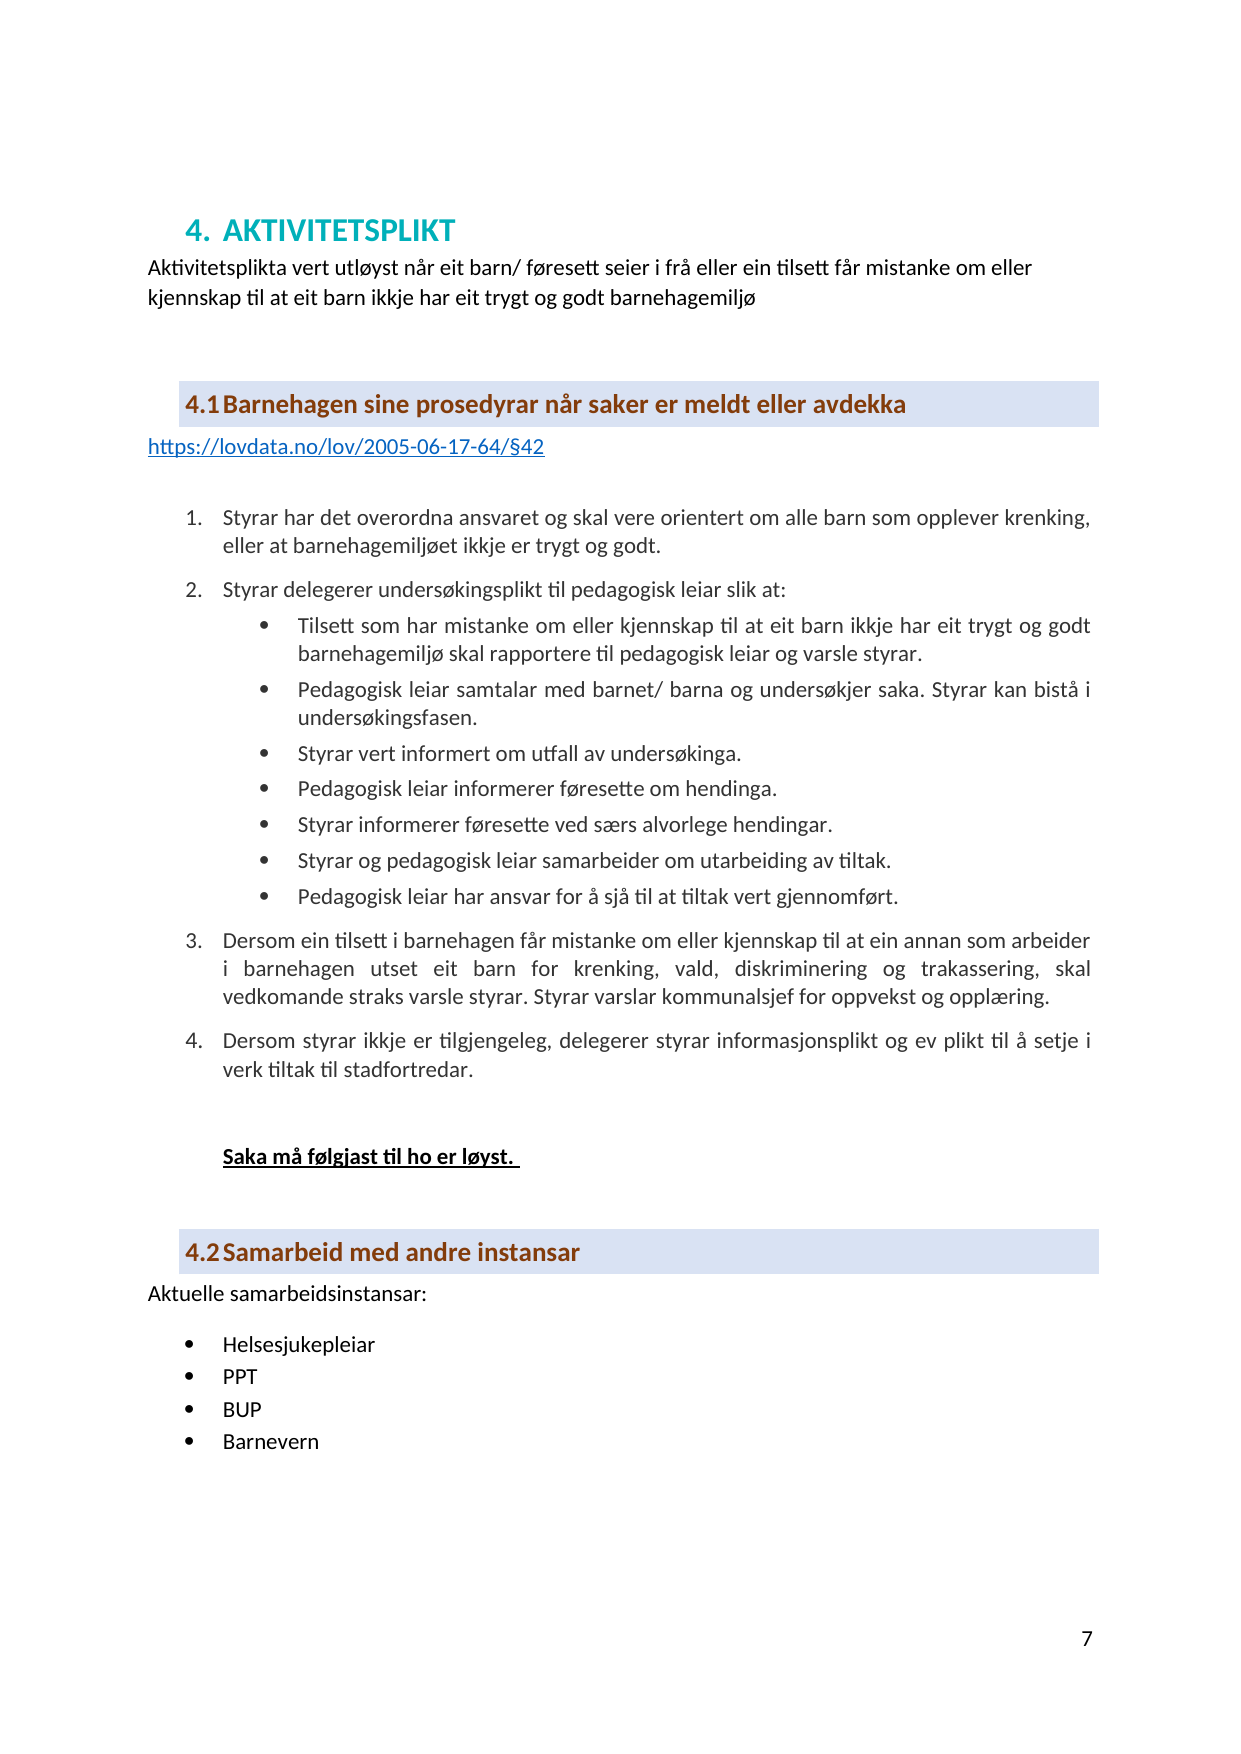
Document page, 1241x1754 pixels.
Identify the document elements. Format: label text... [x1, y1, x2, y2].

list Tilsett som har mistanke om eller kjennskap til at eit barn ikkje har eit trygt og godt barnehagemiljø skal rapportere til pedagogisk leiar og varsle styrar. [260, 611, 1093, 667]
text https://lovdata.no/lov/2005-06-17-64/§42 [148, 432, 1093, 460]
list Pedagogisk leiar informerer føresette om hendinga. [260, 774, 1093, 803]
text Saka må følgjast til ho er løyst. [223, 1142, 1093, 1170]
list Helsesjukepleiar [185, 1330, 1093, 1358]
list Styrar delegerer undersøkingsplikt til pedagogisk leiar slik at: [185, 575, 1093, 603]
subtitle AKTIVITETSPLIKT [185, 209, 1093, 250]
list BUP [185, 1395, 1093, 1423]
list Styrar og pedagogisk leiar samarbeider om utarbeiding av tiltak. [260, 846, 1093, 874]
list Barnevern [185, 1427, 1093, 1455]
subtitle Samarbeid med andre instansar [185, 1235, 1093, 1268]
list Styrar informerer føresette ved særs alvorlege hendingar. [260, 810, 1093, 838]
text Aktivitetsplikta vert utløyst når eit barn/ føresett seier i frå eller ein tilsett får mistanke om eller kjennskap til at eit barn ikkje har eit trygt og godt barnehagemiljø [148, 253, 1093, 312]
list Dersom ein tilsett i barnehagen får mistanke om eller kjennskap til at ein annan som arbeider i barnehagen utset eit barn for krenking, vald, diskriminering og trakassering, skal vedkomande straks varsle styrar. Styrar varslar kommunalsjef for oppvekst og opplæring. [185, 926, 1093, 1010]
list Dersom styrar ikkje er tilgjengeleg, delegerer styrar informasjonsplikt og ev plikt til å setje i verk tiltak til stadfortredar. [185, 1025, 1093, 1083]
list Pedagogisk leiar samtalar med barnet/ barna og undersøkjer saka. Styrar kan bistå i undersøkingsfasen. [260, 675, 1093, 731]
list Pedagogisk leiar har ansvar for å sjå til at tiltak vert gjennomført. [260, 882, 1093, 910]
list PPT [185, 1362, 1093, 1391]
text Aktuelle samarbeidsinstansar: [148, 1279, 1093, 1307]
list Styrar har det overordna ansvaret og skal vere orientert om alle barn som opplever krenking, eller at barnehagemiljøet ikkje er trygt og godt. [185, 503, 1093, 559]
subtitle Barnehagen sine prosedyrar når saker er meldt eller avdekka [185, 388, 1093, 421]
list Styrar vert informert om utfall av undersøkinga. [260, 739, 1093, 767]
